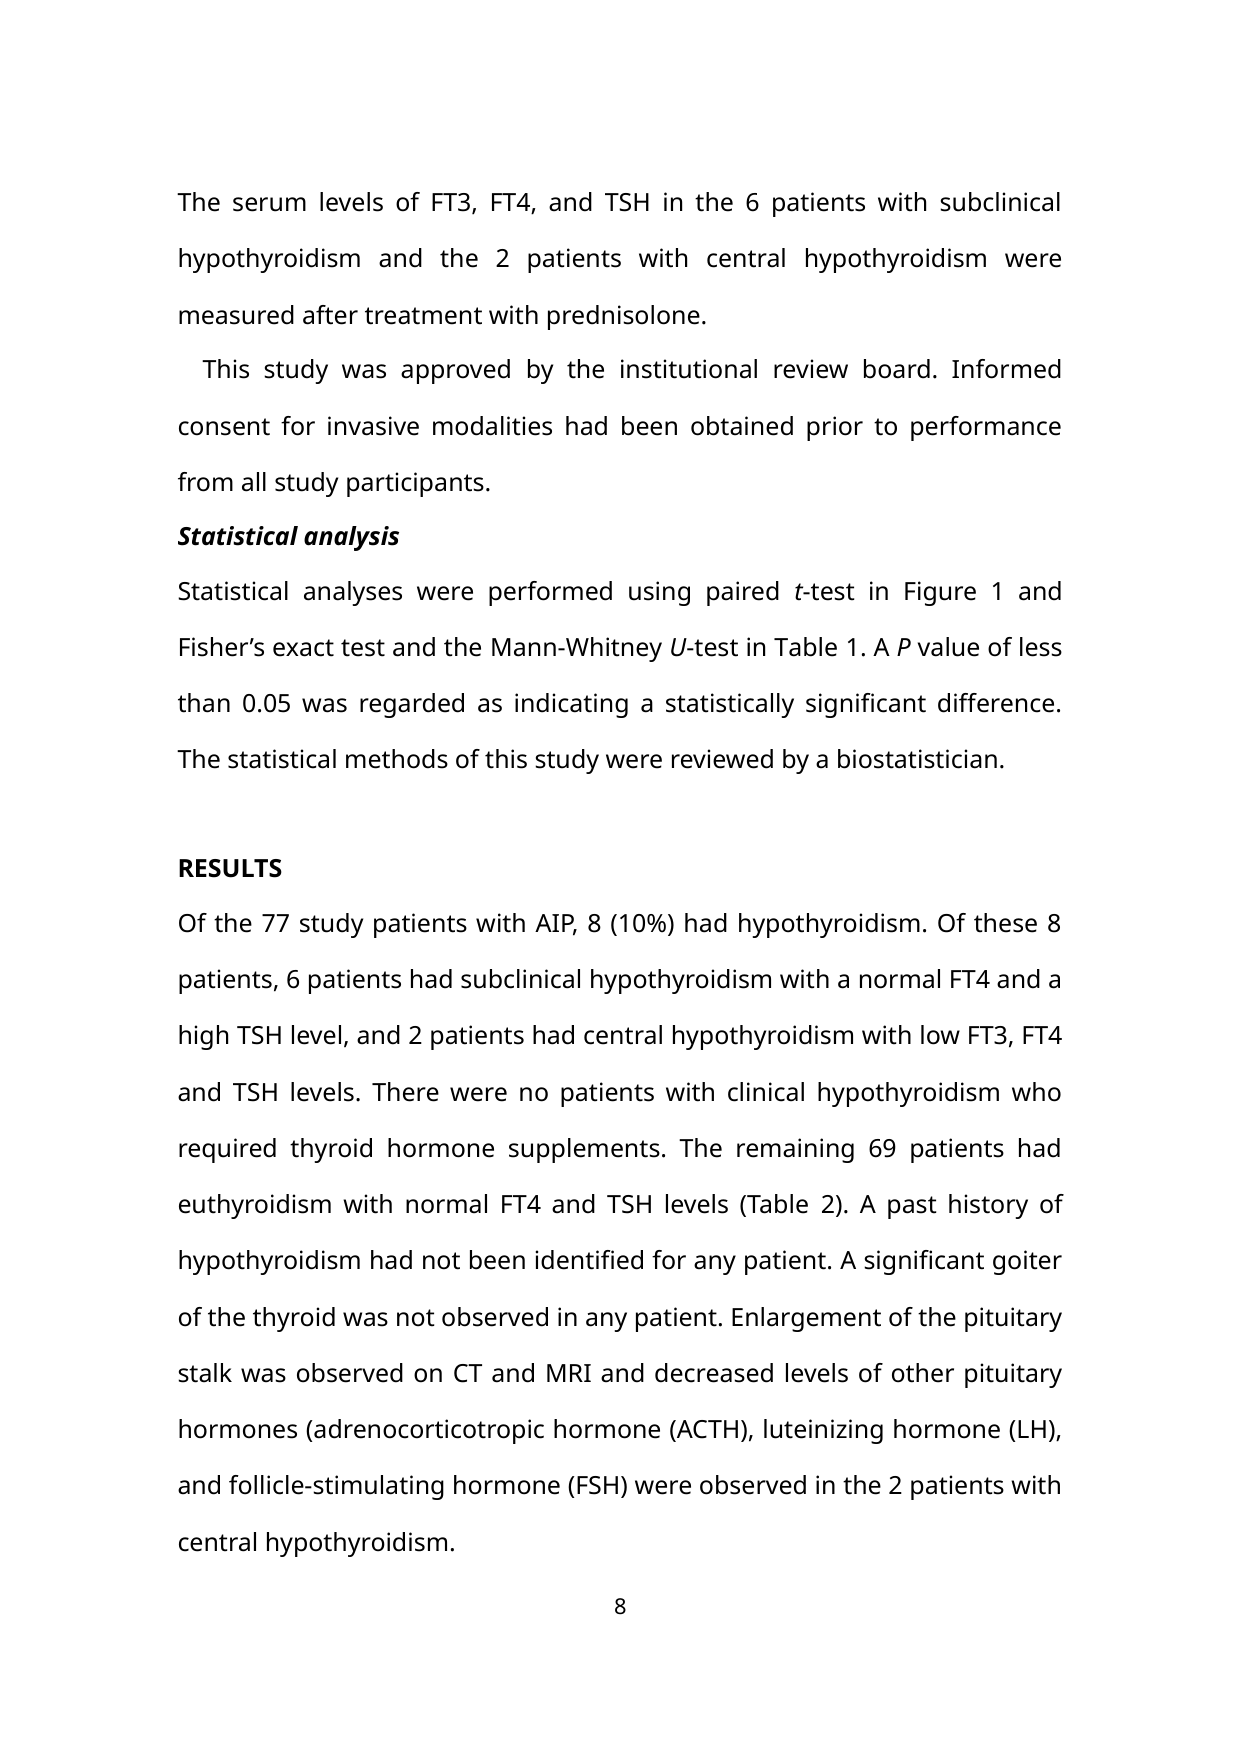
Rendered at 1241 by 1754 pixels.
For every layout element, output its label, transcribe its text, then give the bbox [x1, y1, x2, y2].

text This study was approved by the institutional review board. Informed consent for invasive modalities had been obtained prior to performance from all study participants. [177, 350, 1063, 500]
subtitle RESULTS [177, 849, 1063, 887]
subtitle Of the 77 study patients with AIP, 8 (10%) had hypothyroidism. Of these 8 patients, 6 patients had subclinical hypothyroidism with a normal FT4 and a high TSH level, and 2 patients had central hypothyroidism with low FT3, FT4 and TSH levels. There were no patients with clinical hypothyroidism who required thyroid hormone supplements. The remaining 69 patients had euthyroidism with normal FT4 and TSH levels (Table 2). A past history of hypothyroidism had not been identified for any patient. A significant goiter of the thyroid was not observed in any patient. Enlargement of the pituitary stalk was observed on CT and MRI and decreased levels of other pituitary hormones (adrenocorticotropic hormone (ACTH), luteinizing hormone (LH), and follicle-stimulating hormone (FSH) were observed in the 2 patients with central hypothyroidism. [177, 904, 1063, 1560]
subtitle Statistical analysis [177, 517, 1063, 555]
subtitle Statistical analyses were performed using paired t-test in Figure 1 and Fisher’s exact test and the Mann-Whitney U-test in Table 1. A P value of less than 0.05 was regarded as indicating a statistically significant difference. The statistical methods of this study were reviewed by a biostatistician. [177, 572, 1063, 778]
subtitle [177, 183, 1063, 333]
